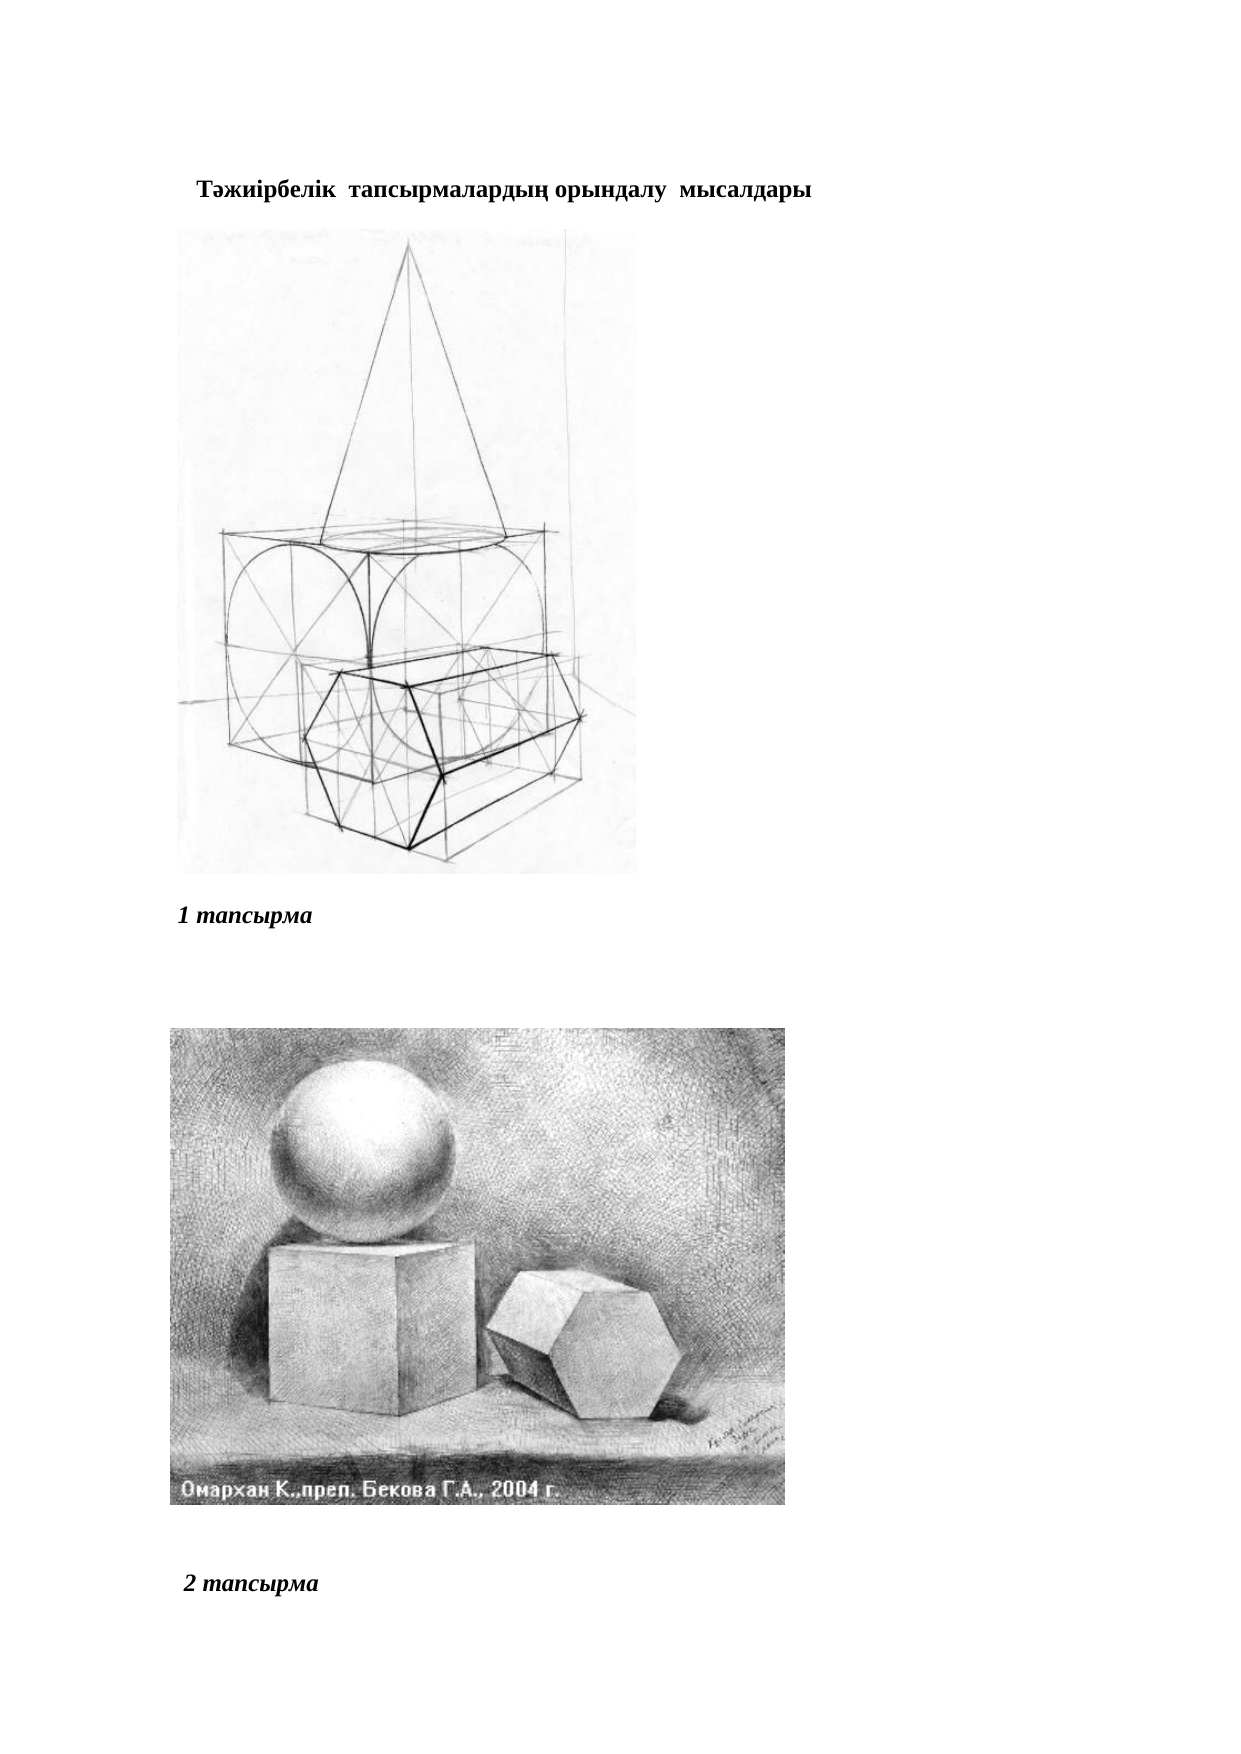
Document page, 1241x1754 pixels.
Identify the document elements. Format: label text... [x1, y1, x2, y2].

picture [170, 1028, 785, 1505]
picture [177, 229, 637, 874]
text 1 тапсырма [177, 900, 1152, 929]
text Тәжиірбелік тапсырмалардың орындалу мысалдары [177, 174, 1152, 202]
text 2 тапсырма [177, 1568, 1152, 1596]
